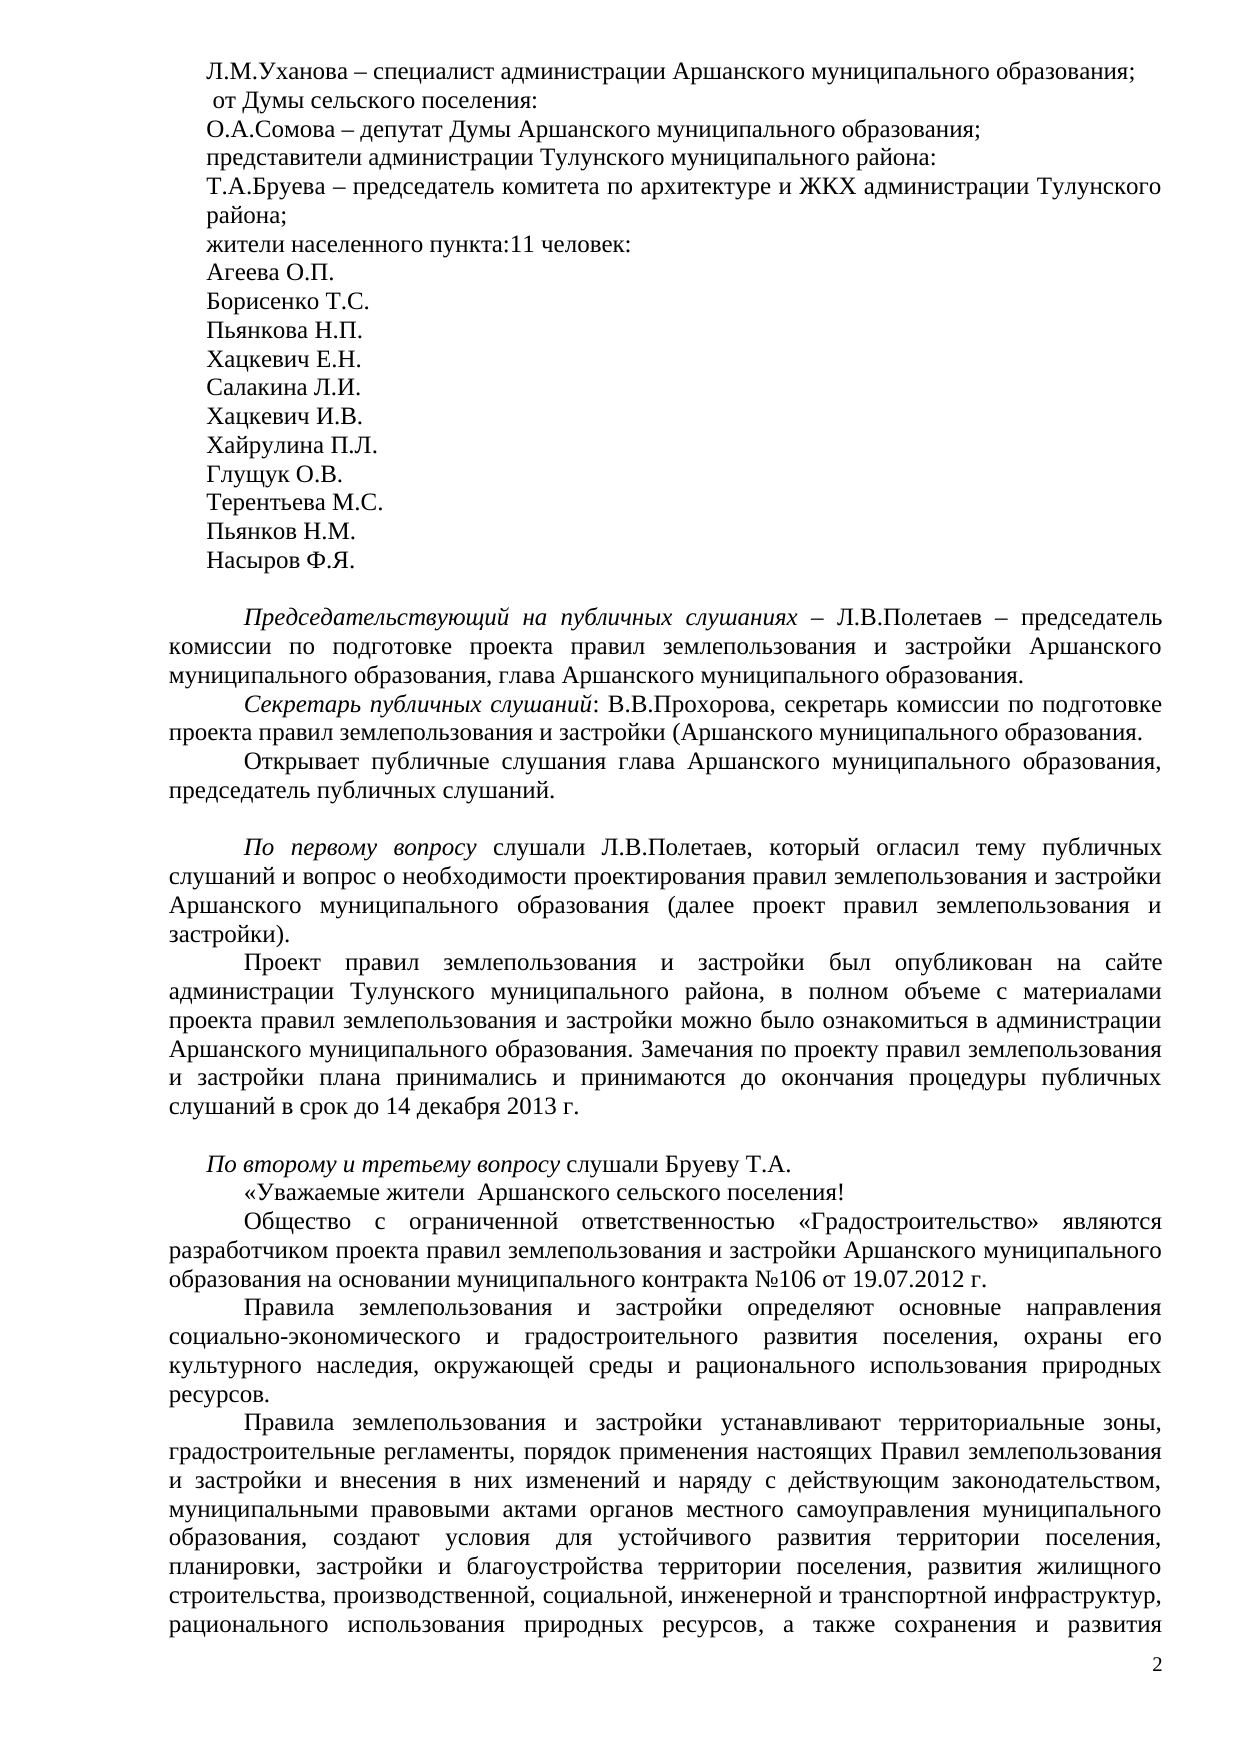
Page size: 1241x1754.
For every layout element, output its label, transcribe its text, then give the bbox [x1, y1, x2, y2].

text Общество с ограниченной ответственностью «Градостроительство» являются разработчиком проекта правил землепользования и застройки Аршанского муниципального образования на основании муниципального контракта №106 от 19.07.2012 г. [169, 1206, 1162, 1292]
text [169, 1407, 1162, 1637]
text Салакина Л.И. [169, 372, 1162, 401]
text Хайрулина П.Л. [169, 430, 1162, 459]
text Терентьева М.С. [169, 487, 1162, 516]
text По первому вопросу слушали Л.В.Полетаев, который огласил тему публичных слушаний и вопрос о необходимости проектирования правил землепользования и застройки Аршанского муниципального образования (далее проект правил землепользования и застройки). [169, 832, 1162, 947]
text Секретарь публичных слушаний: В.В.Прохорова, секретарь комиссии по подготовке проекта правил землепользования и застройки (Аршанского муниципального образования. [169, 689, 1162, 746]
text Проект правил землепользования и застройки был опубликован на сайте администрации Тулунского муниципального района, в полном объеме с материалами проекта правил землепользования и застройки можно было ознакомиться в администрации Аршанского муниципального образования. Замечания по проекту правил землепользования и застройки плана принимались и принимаются до окончания процедуры публичных слушаний в срок до 14 декабря 2013 г. [169, 947, 1162, 1120]
text Открывает публичные слушания глава Аршанского муниципального образования, председатель публичных слушаний. [169, 746, 1162, 804]
text Л.М.Уханова – специалист администрации Аршанского муниципального образования; [169, 56, 1162, 85]
text О.А.Сомова – депутат Думы Аршанского муниципального образования; [169, 114, 1162, 142]
text Хацкевич Е.Н. [169, 344, 1162, 372]
text жители населенного пункта:11 человек: [169, 229, 1162, 257]
text Пьянков Н.М. [169, 516, 1162, 545]
text Правила землепользования и застройки определяют основные направления социально-экономического и градостроительного развития поселения, охраны его культурного наследия, окружающей среды и рационального использования природных ресурсов. [169, 1292, 1162, 1407]
text Пьянкова Н.П. [169, 315, 1162, 344]
text Хацкевич И.В. [169, 401, 1162, 430]
text Борисенко Т.С. [169, 286, 1162, 315]
text Насыров Ф.Я. [169, 545, 1162, 574]
text «Уважаемые жители Аршанского сельского поселения! [169, 1177, 1162, 1206]
text Председательствующий на публичных слушаниях – Л.В.Полетаев – председатель комиссии по подготовке проекта правил землепользования и застройки Аршанского муниципального образования, глава Аршанского муниципального образования. [169, 602, 1162, 689]
text от Думы сельского поселения: [169, 85, 1162, 114]
text По второму и третьему вопросу слушали Бруеву Т.А. [169, 1149, 1162, 1177]
text Агеева О.П. [169, 257, 1162, 286]
text Глущук О.В. [169, 459, 1162, 487]
text представители администрации Тулунского муниципального района: [169, 142, 1162, 171]
text Т.А.Бруева – председатель комитета по архитектуре и ЖКХ администрации Тулунского района; [206, 171, 1162, 229]
